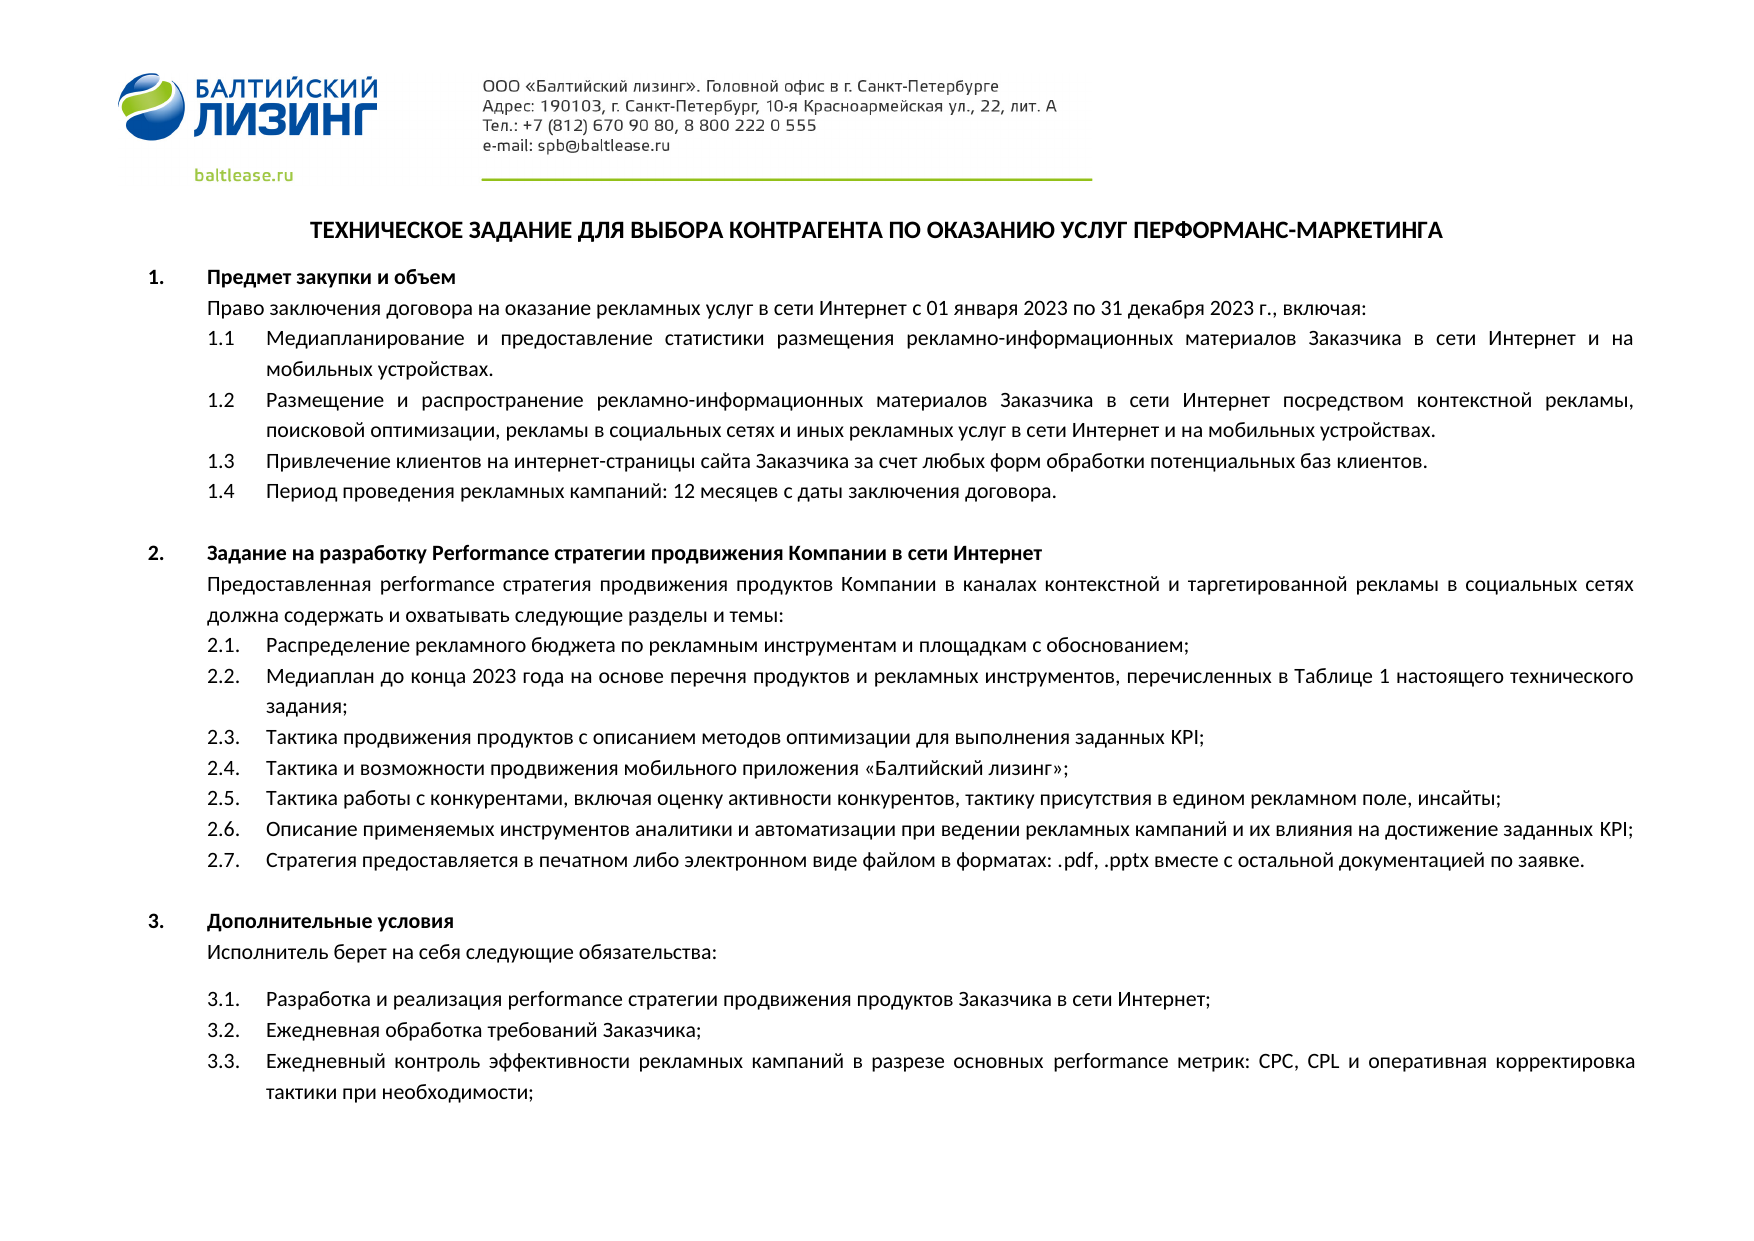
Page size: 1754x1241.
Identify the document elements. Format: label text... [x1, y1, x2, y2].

list Исполнитель берет на себя следующие обязательства: [207, 938, 1636, 965]
list Период проведения рекламных кампаний: 12 месяцев с даты заключения договора. [207, 478, 1636, 504]
list Размещение и распространение рекламно-информационных материалов Заказчика в сети Интернет посредством контекстной рекламы, поисковой оптимизации, рекламы в социальных сетях и иных рекламных услуг в сети Интернет и на мобильных устройствах. [207, 386, 1636, 443]
list Распределение рекламного бюджета по рекламным инструментам и площадкам с обоснованием; [207, 631, 1636, 658]
list Тактика и возможности продвижения мобильного приложения «Балтийский лизинг»; [207, 754, 1636, 781]
picture [118, 73, 1093, 186]
list Дополнительные условия [148, 908, 1636, 934]
list Медиаплан до конца 2023 года на основе перечня продуктов и рекламных инструментов, перечисленных в Таблице 1 настоящего технического задания; [207, 662, 1636, 719]
list Предоставленная performance стратегия продвижения продуктов Компании в каналах контекстной и таргетированной рекламы в социальных сетях должна содержать и охватывать следующие разделы и темы: [207, 570, 1636, 627]
list Медиапланирование и предоставление статистики размещения рекламно-информационных материалов Заказчика в сети Интернет и на мобильных устройствах. [207, 324, 1636, 382]
list Тактика продвижения продуктов с описанием методов оптимизации для выполнения заданных KPI; [207, 723, 1636, 750]
text ТЕХНИЧЕСКОЕ ЗАДАНИЕ ДЛЯ ВЫБОРА КОНТРАГЕНТА ПО ОКАЗАНИЮ УСЛУГ ПЕРФОРМАНС-МАРКЕТИНГА [118, 214, 1636, 244]
list Стратегия предоставляется в печатном либо электронном виде файлом в форматах: .pdf, .pptx вместе с остальной документацией по заявке. [207, 846, 1636, 872]
text Право заключения договора на оказание рекламных услуг в сети Интернет c 01 января 2023 по 31 декабря 2023 г., включая: [207, 294, 1636, 321]
list Ежедневная обработка требований Заказчика; [207, 1017, 1636, 1043]
list Задание на разработку Performance стратегии продвижения Компании в сети Интернет [148, 539, 1636, 566]
list Ежедневный контроль эффективности рекламных кампаний в разрезе основных performance метрик: CPC, CPL и оперативная корректировка тактики при необходимости; [207, 1047, 1636, 1105]
list Разработка и реализация performance стратегии продвижения продуктов Заказчика в сети Интернет; [207, 986, 1636, 1012]
list Предмет закупки и объем [148, 263, 1636, 290]
list Привлечение клиентов на интернет-страницы сайта Заказчика за счет любых форм обработки потенциальных баз клиентов. [207, 447, 1636, 474]
list Тактика работы с конкурентами, включая оценку активности конкурентов, тактику присутствия в едином рекламном поле, инсайты; [207, 784, 1636, 811]
list Описание применяемых инструментов аналитики и автоматизации при ведении рекламных кампаний и их влияния на достижение заданных KPI; [207, 815, 1636, 842]
